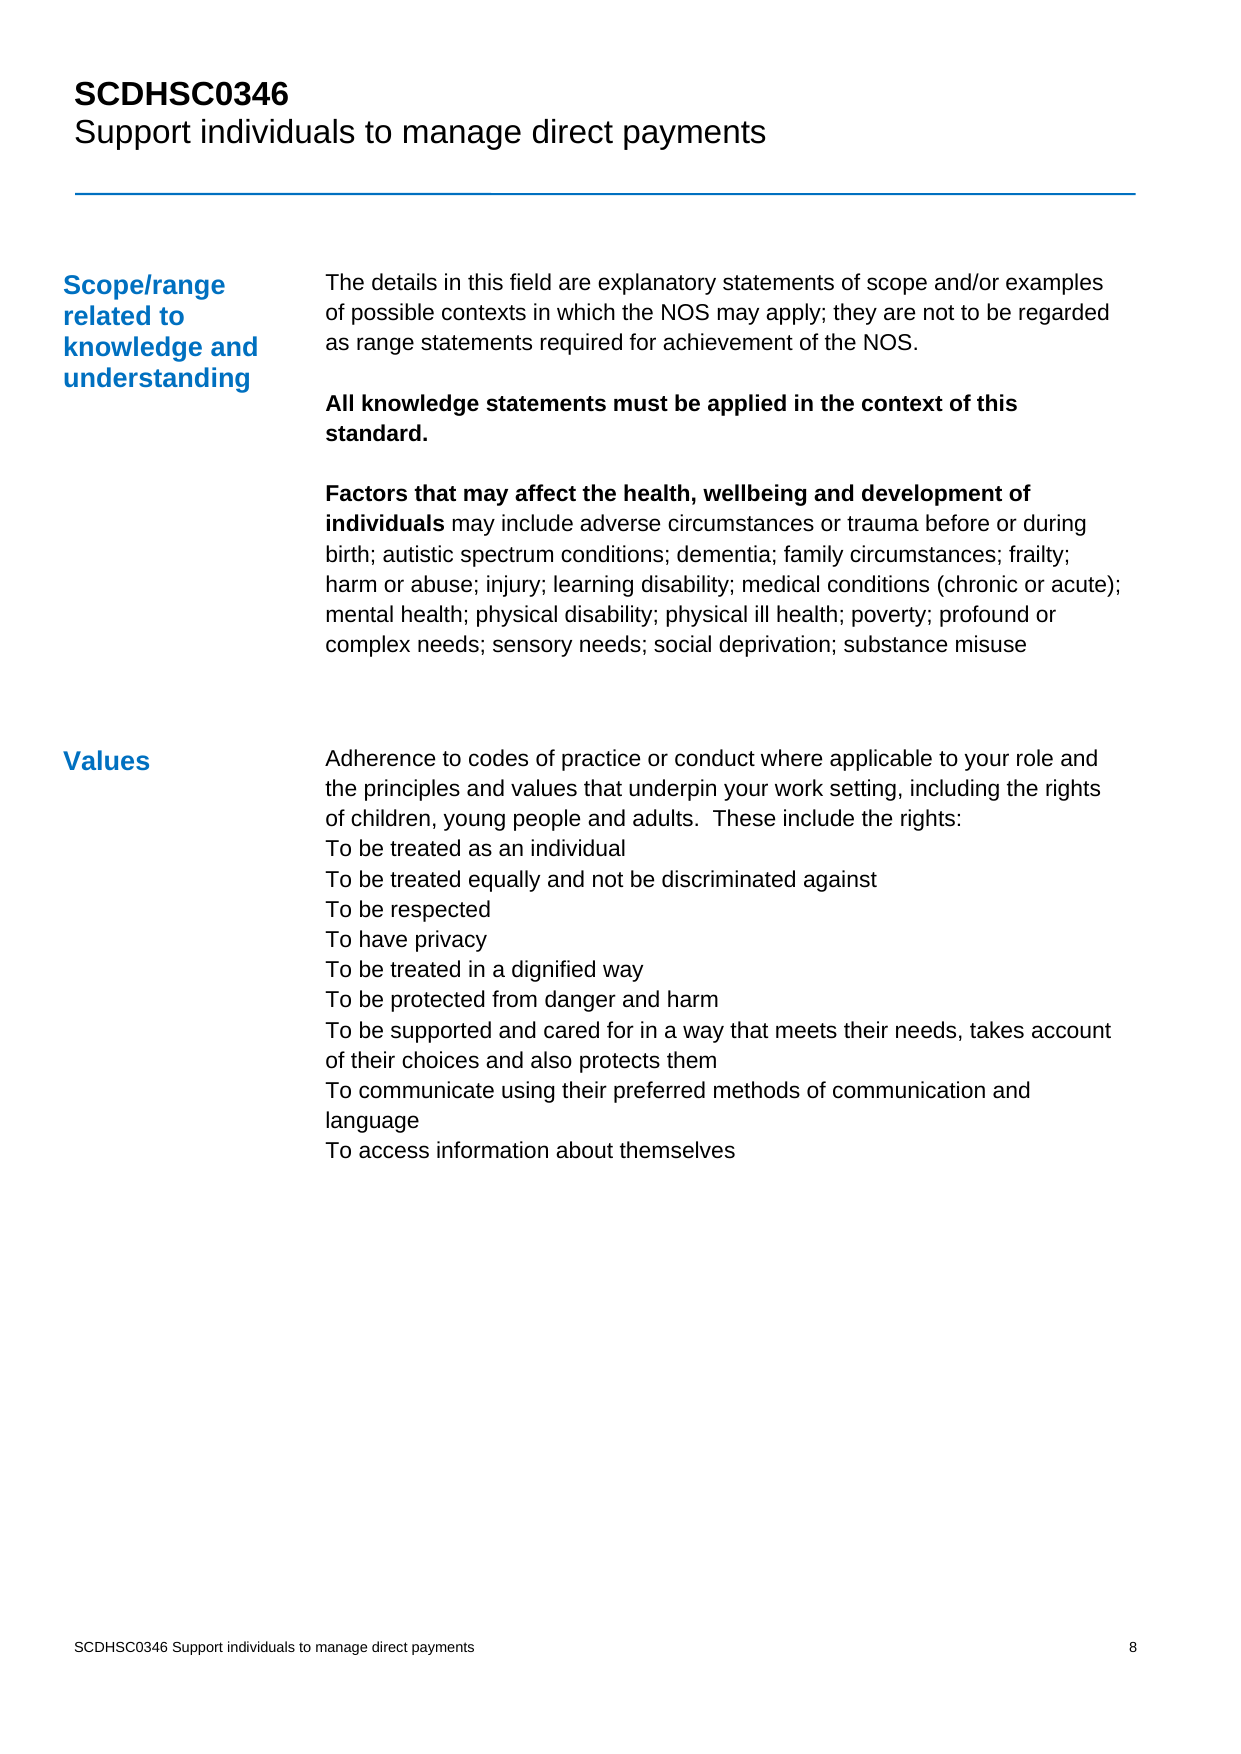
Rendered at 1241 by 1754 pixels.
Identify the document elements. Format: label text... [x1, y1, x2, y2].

table_header Values [52, 745, 314, 1198]
table_header Scope/range related to knowledge and understanding [52, 269, 314, 692]
table_header The details in this field are explanatory statements of scope and/or examples of possible contexts in which the NOS may apply; they are not to be regarded as range statements required for achievement of the NOS. All knowledge statements must be applied in the context of this standard. Factors that may affect the health, wellbeing and development of individuals may include adverse circumstances or trauma before or during birth; autistic spectrum conditions; dementia; family circumstances; frailty; harm or abuse; injury; learning disability; medical conditions (chronic or acute); mental health; physical disability; physical ill health; poverty; profound or complex needs; sensory needs; social deprivation; substance misuse [314, 269, 1137, 692]
table_header Adherence to codes of practice or conduct where applicable to your role and the principles and values that underpin your work setting, including the rights of children, young people and adults. These include the rights: To be treated as an individual To be treated equally and not be discriminated against To be respected To have privacy To be treated in a dignified way To be protected from danger and harm To be supported and cared for in a way that meets their needs, takes account of their choices and also protects them To communicate using their preferred methods of communication and language To access information about themselves [314, 745, 1137, 1198]
